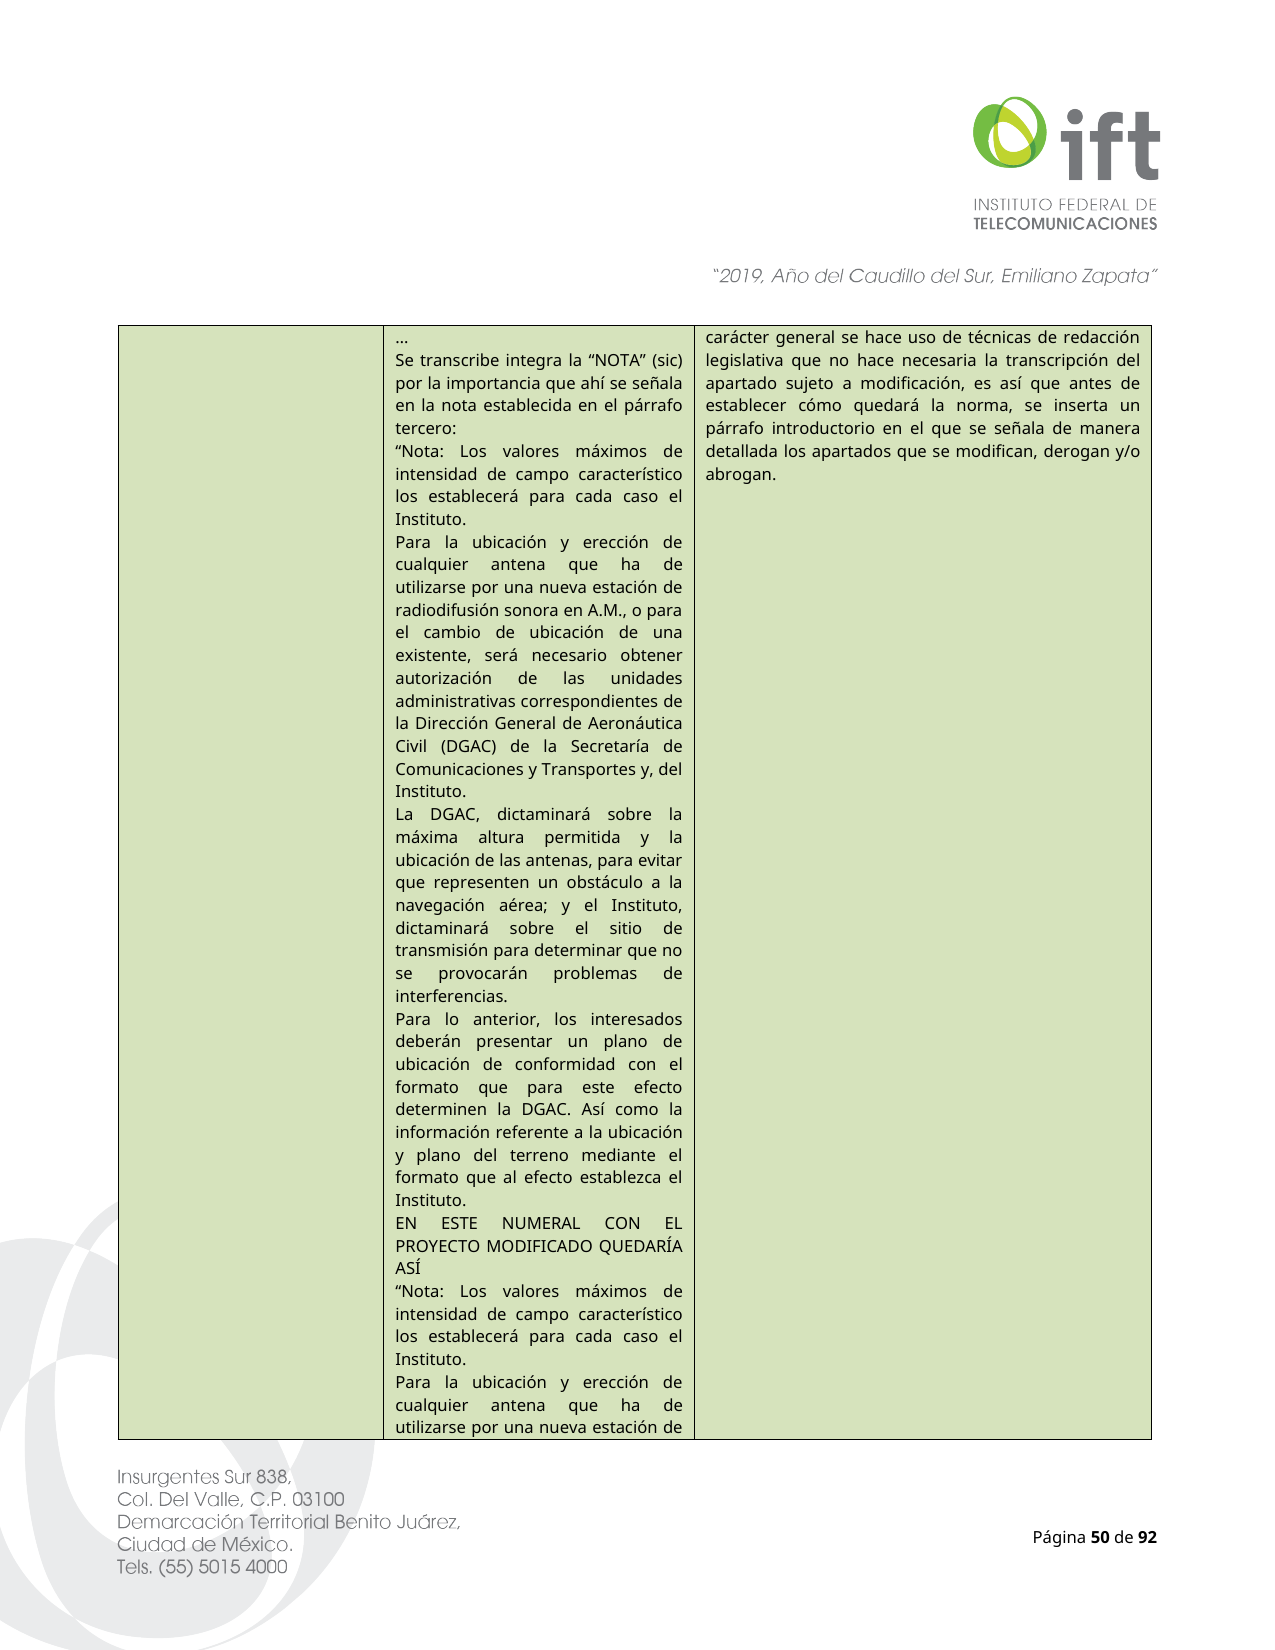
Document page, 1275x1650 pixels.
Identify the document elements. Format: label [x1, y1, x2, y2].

table_cell [695, 326, 1151, 1439]
table_cell [384, 326, 694, 1439]
picture [0, 0, 1275, 1650]
